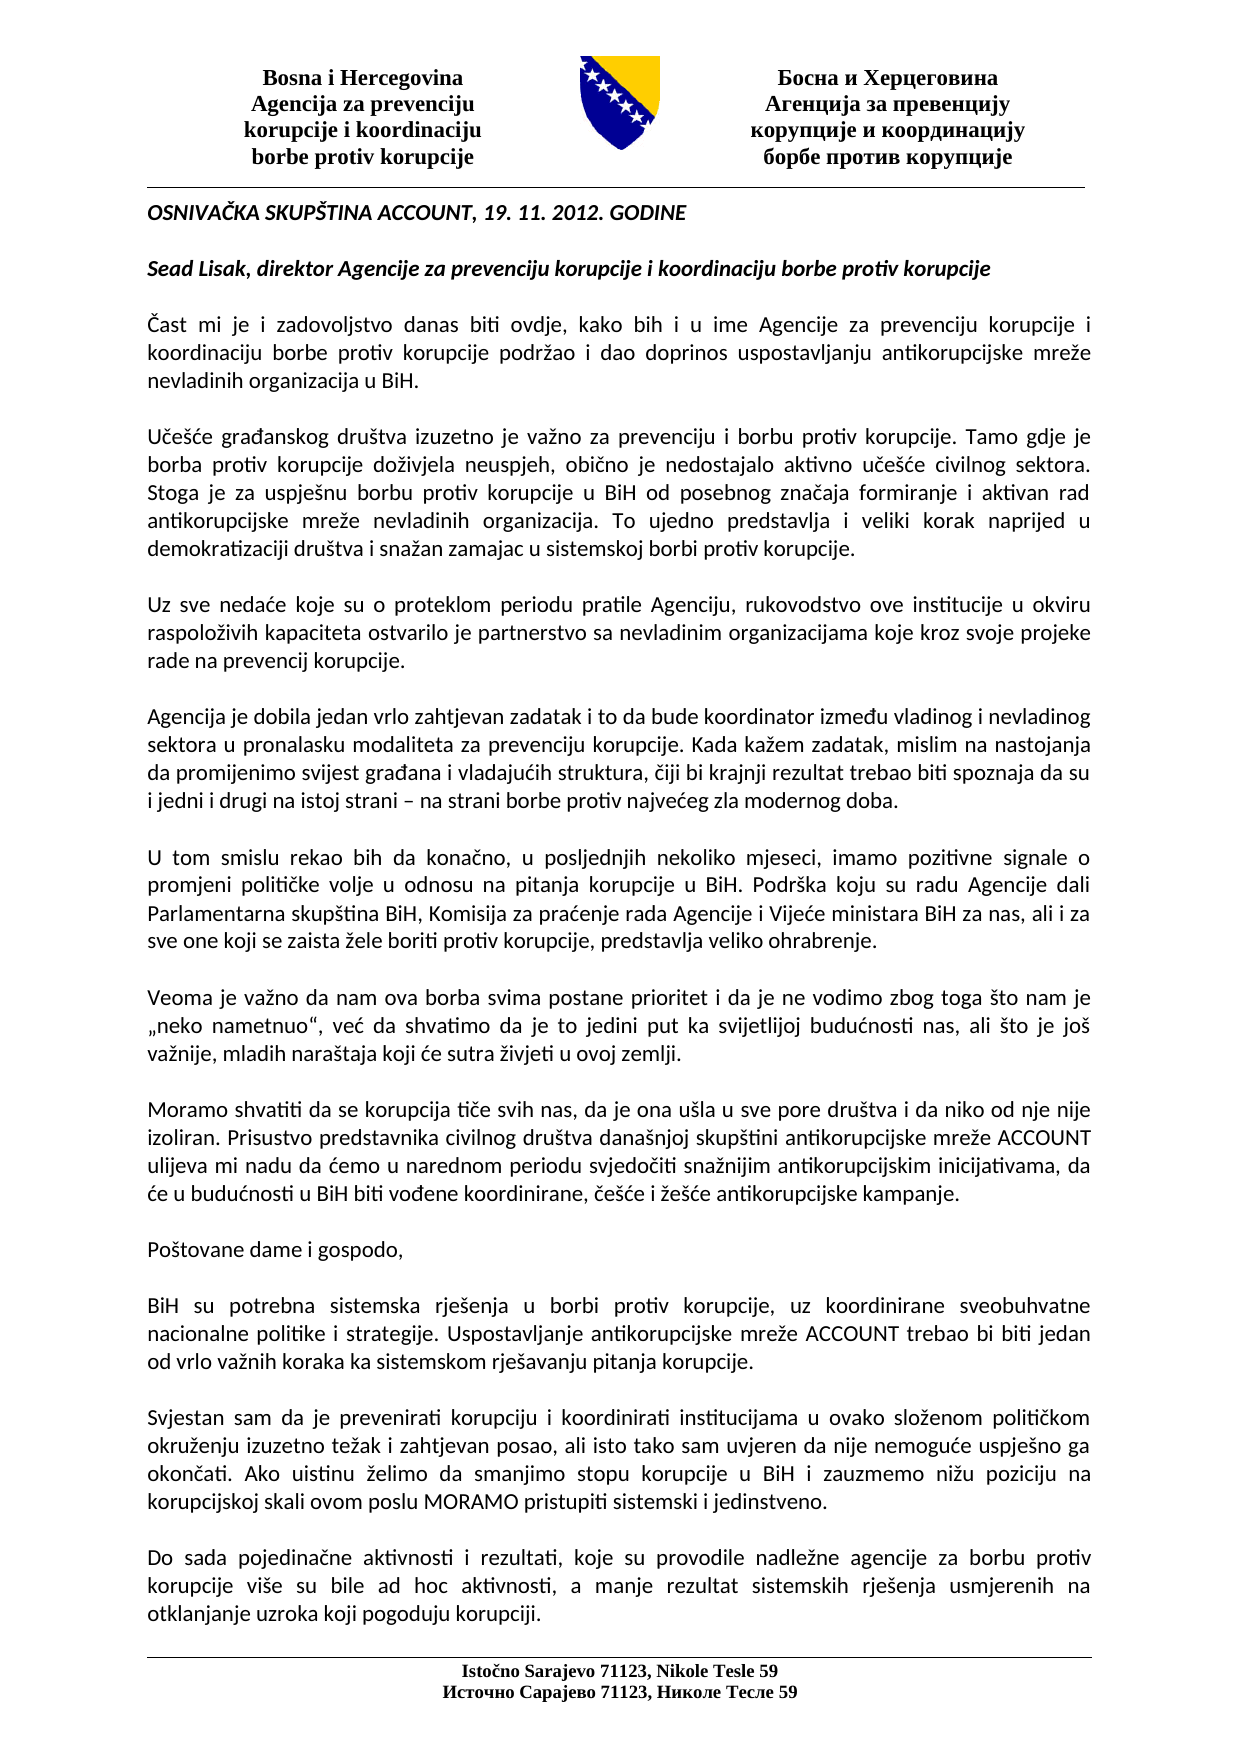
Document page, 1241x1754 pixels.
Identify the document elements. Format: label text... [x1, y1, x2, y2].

text Sead Lisak, direktor Agencije za prevenciju korupcije i koordinaciju borbe protiv korupcije [147, 254, 1092, 282]
picture [580, 56, 660, 150]
text BiH su potrebna sistemska rješenja u borbi protiv korupcije, uz koordinirane sveobuhvatne nacionalne politike i strategije. Uspostavljanje antikorupcijske mreže ACCOUNT trebao bi biti jedan od vrlo važnih koraka ka sistemskom rješavanju pitanja korupcije. [147, 1291, 1092, 1375]
text Moramo shvatiti da se korupcija tiče svih nas, da je ona ušla u sve pore društva i da niko od nje nije izoliran. Prisustvo predstavnika civilnog društva današnjoj skupštini antikorupcijske mreže ACCOUNT ulijeva mi nadu da ćemo u narednom periodu svjedočiti snažnijim antikorupcijskim inicijativama, da će u budućnosti u BiH biti vođene koordinirane, češće i žešće antikorupcijske kampanje. [147, 1095, 1092, 1207]
text Svjestan sam da je prevenirati korupciju i koordinirati institucijama u ovako složenom političkom okruženju izuzetno težak i zahtjevan posao, ali isto tako sam uvjeren da nije nemoguće uspješno ga okončati. Ako uistinu želimo da smanjimo stopu korupcije u BiH i zauzmemo nižu poziciju na korupcijskoj skali ovom poslu MORAMO pristupiti sistemski i jedinstveno. [147, 1403, 1092, 1515]
text U tom smislu rekao bih da konačno, u posljednjih nekoliko mjeseci, imamo pozitivne signale o promjeni političke volje u odnosu na pitanja korupcije u BiH. Podrška koju su radu Agencije dali Parlamentarna skupština BiH, Komisija za praćenje rada Agencije i Vijeće ministara BiH za nas, ali i za sve one koji se zaista žele boriti protiv korupcije, predstavlja veliko ohrabrenje. [147, 843, 1092, 955]
text Veoma je važno da nam ova borba svima postane prioritet i da je ne vodimo zbog toga što nam je „neko nametnuo“, već da shvatimo da je to jedini put ka svijetlijoj budućnosti nas, ali što je još važnije, mladih naraštaja koji će sutra živjeti u ovoj zemlji. [147, 983, 1092, 1067]
text OSNIVAČKA SKUPŠTINA ACCOUNT, 19. 11. 2012. GODINE [147, 198, 1092, 226]
text Učešće građanskog društva izuzetno je važno za prevenciju i borbu protiv korupcije. Tamo gdje je borba protiv korupcije doživjela neuspjeh, obično je nedostajalo aktivno učešće civilnog sektora. Stoga je za uspješnu borbu protiv korupcije u BiH od posebnog značaja formiranje i aktivan rad antikorupcijske mreže nevladinih organizacija. To ujedno predstavlja i veliki korak naprijed u demokratizaciji društva i snažan zamajac u sistemskoj borbi protiv korupcije. [147, 422, 1092, 562]
text Poštovane dame i gospodo, [147, 1235, 1092, 1263]
text Agencija je dobila jedan vrlo zahtjevan zadatak i to da bude koordinator između vladinog i nevladinog sektora u pronalasku modaliteta za prevenciju korupcije. Kada kažem zadatak, mislim na nastojanja da promijenimo svijest građana i vladajućih struktura, čiji bi krajnji rezultat trebao biti spoznaja da su i jedni i drugi na istoj strani – na strani borbe protiv najvećeg zla modernog doba. [147, 702, 1092, 814]
text Uz sve nedaće koje su o proteklom periodu pratile Agenciju, rukovodstvo ove institucije u okviru raspoloživih kapaciteta ostvarilo je partnerstvo sa nevladinim organizacijama koje kroz svoje projeke rade na prevencij korupcije. [147, 590, 1092, 674]
text Do sada pojedinačne aktivnosti i rezultati, koje su provodile nadležne agencije za borbu protiv korupcije više su bile ad hoc aktivnosti, a manje rezultat sistemskih rješenja usmjerenih na otklanjanje uzroka koji pogoduju korupciji. [147, 1543, 1092, 1627]
text Čast mi je i zadovoljstvo danas biti ovdje, kako bih i u ime Agencije za prevenciju korupcije i koordinaciju borbe protiv korupcije podržao i dao doprinos uspostavljanju antikorupcijske mreže nevladinih organizacija u BiH. [147, 310, 1092, 394]
